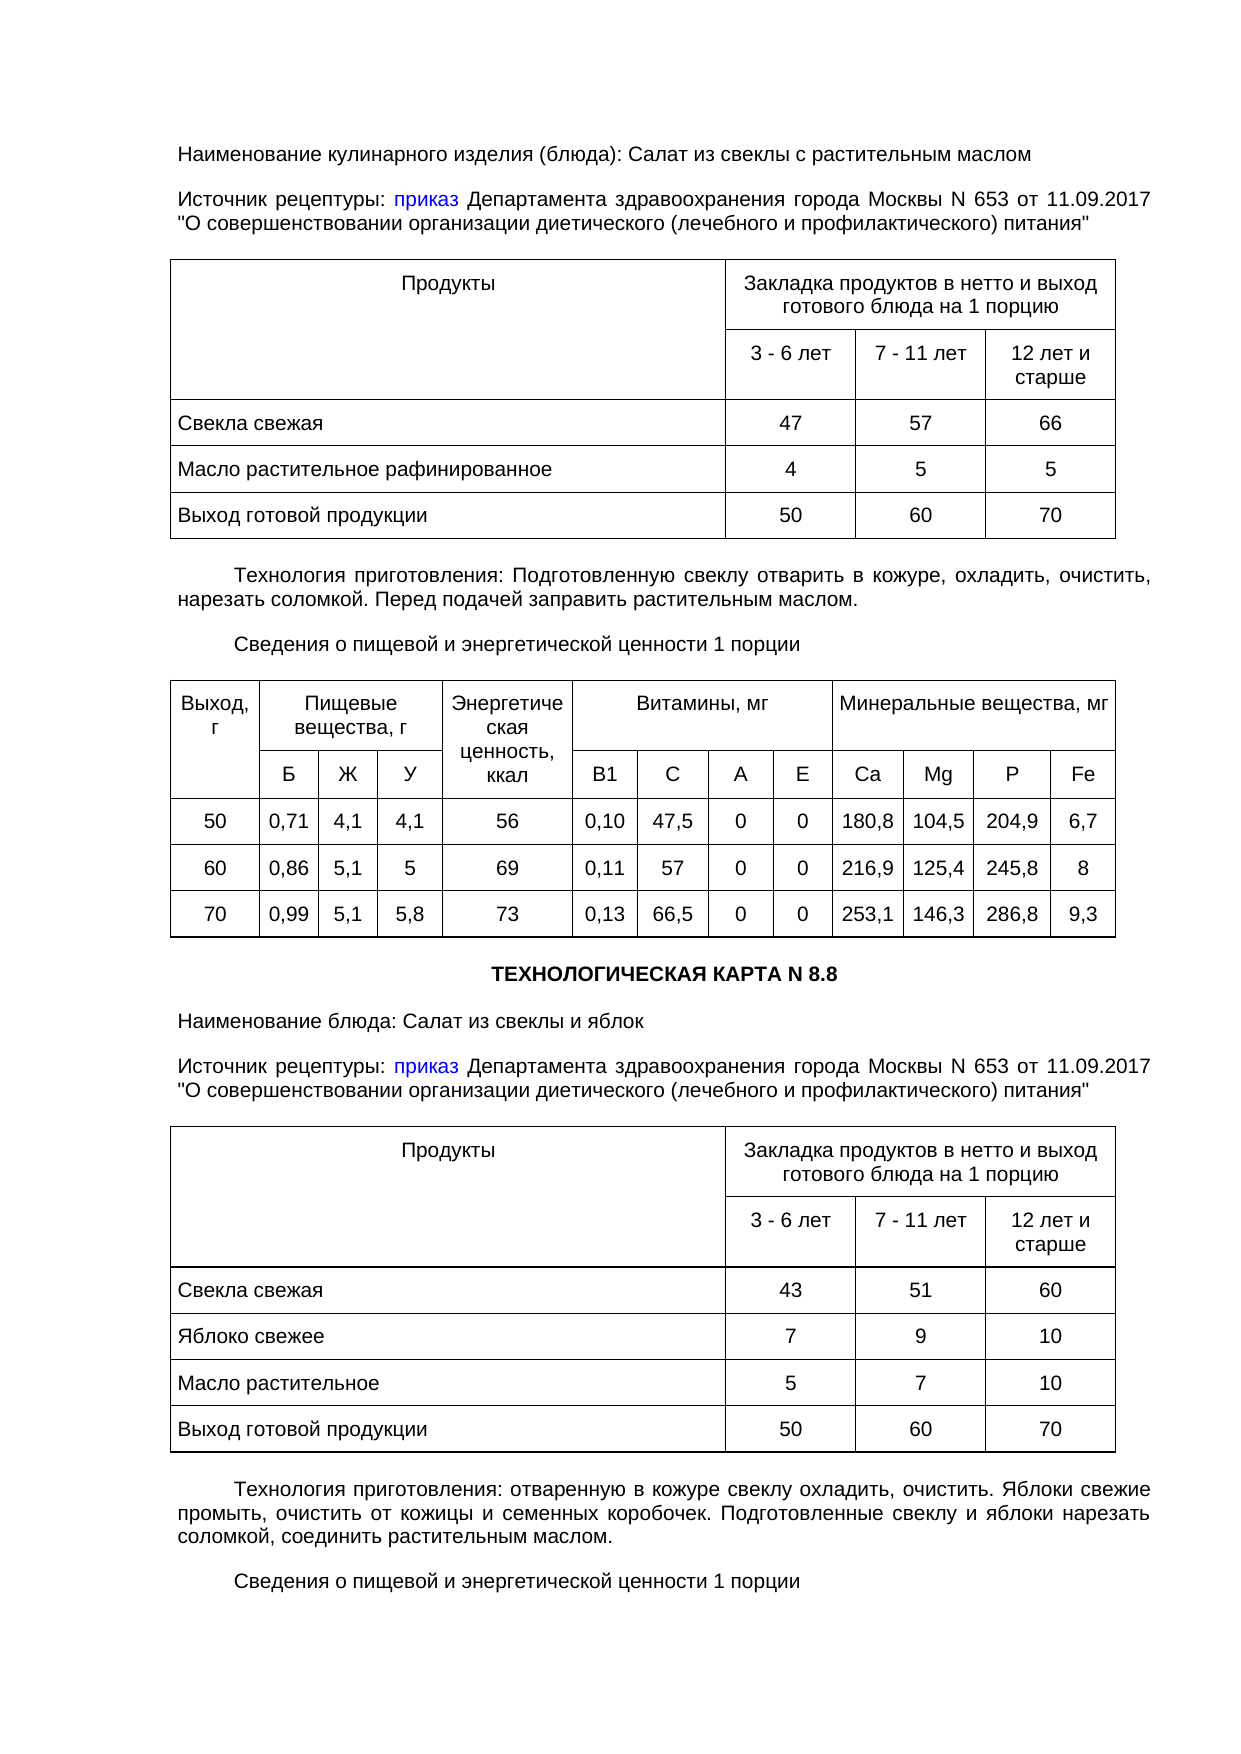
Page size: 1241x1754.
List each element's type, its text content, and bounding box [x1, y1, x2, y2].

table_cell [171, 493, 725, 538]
text Сведения о пищевой и энергетической ценности 1 порции [177, 632, 1152, 656]
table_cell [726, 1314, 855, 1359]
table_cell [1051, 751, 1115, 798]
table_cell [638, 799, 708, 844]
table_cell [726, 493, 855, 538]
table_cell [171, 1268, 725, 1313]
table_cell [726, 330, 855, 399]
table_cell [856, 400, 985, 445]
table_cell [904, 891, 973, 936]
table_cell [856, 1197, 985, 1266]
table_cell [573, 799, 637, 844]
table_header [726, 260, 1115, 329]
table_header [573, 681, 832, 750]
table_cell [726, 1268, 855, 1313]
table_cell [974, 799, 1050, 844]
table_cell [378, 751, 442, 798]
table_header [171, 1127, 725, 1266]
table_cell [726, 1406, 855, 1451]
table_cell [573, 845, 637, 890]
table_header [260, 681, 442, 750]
title ТЕХНОЛОГИЧЕСКАЯ КАРТА N 8.8 [177, 961, 1152, 985]
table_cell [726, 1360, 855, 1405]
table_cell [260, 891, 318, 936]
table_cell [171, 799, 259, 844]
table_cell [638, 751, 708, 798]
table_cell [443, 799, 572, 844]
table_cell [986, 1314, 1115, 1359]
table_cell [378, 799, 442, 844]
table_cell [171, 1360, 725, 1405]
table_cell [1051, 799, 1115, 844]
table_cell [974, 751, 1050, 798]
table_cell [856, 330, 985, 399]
text Технология приготовления: отваренную в кожуре свеклу охладить, очистить. Яблоки свежие промыть, очистить от кожицы и семенных коробочек. Подготовленные свеклу и яблоки нарезать соломкой, соединить растительным маслом. [177, 1476, 1152, 1548]
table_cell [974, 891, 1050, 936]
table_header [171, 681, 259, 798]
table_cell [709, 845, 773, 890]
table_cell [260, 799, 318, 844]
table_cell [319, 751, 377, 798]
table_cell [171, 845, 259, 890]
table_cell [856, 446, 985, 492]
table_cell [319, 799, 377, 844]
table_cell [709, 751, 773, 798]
text Источник рецептуры: приказ Департамента здравоохранения города Москвы N 653 от 11.09.2017 "О совершенствовании организации диетического (лечебного и профилактического) питания" [177, 1054, 1152, 1102]
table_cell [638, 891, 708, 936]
text Источник рецептуры: приказ Департамента здравоохранения города Москвы N 653 от 11.09.2017 "О совершенствовании организации диетического (лечебного и профилактического) питания" [177, 187, 1152, 235]
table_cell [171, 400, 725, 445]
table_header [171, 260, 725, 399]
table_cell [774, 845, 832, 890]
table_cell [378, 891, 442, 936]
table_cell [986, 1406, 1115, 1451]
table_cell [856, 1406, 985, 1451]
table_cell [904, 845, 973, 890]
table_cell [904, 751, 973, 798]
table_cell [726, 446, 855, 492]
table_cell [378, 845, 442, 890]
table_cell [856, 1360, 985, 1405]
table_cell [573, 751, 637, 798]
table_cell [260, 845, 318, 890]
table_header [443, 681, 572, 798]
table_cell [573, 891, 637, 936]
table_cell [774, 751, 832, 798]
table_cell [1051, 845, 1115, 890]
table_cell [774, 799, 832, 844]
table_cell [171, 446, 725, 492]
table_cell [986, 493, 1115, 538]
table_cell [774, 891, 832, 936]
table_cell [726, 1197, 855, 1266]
text Технология приготовления: Подготовленную свеклу отварить в кожуре, охладить, очистить, нарезать соломкой. Перед подачей заправить растительным маслом. [177, 563, 1152, 611]
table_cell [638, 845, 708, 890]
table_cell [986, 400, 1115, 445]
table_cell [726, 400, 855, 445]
text Наименование блюда: Салат из свеклы и яблок [177, 1009, 1152, 1033]
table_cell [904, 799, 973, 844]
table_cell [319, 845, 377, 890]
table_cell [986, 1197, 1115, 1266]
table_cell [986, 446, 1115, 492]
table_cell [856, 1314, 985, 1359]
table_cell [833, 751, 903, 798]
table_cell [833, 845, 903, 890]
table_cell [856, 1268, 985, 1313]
text Сведения о пищевой и энергетической ценности 1 порции [177, 1569, 1152, 1593]
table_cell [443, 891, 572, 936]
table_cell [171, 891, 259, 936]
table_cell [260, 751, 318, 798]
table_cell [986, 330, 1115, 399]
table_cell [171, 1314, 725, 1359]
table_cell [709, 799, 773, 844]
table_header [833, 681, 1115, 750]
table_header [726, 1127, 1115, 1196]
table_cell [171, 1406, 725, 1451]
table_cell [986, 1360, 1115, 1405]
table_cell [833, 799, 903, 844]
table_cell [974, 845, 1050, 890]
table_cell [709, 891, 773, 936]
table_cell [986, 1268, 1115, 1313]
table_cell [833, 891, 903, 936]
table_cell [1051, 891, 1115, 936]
text Наименование кулинарного изделия (блюда): Салат из свеклы с растительным маслом [177, 142, 1152, 166]
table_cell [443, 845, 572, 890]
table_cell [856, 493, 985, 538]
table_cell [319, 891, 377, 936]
